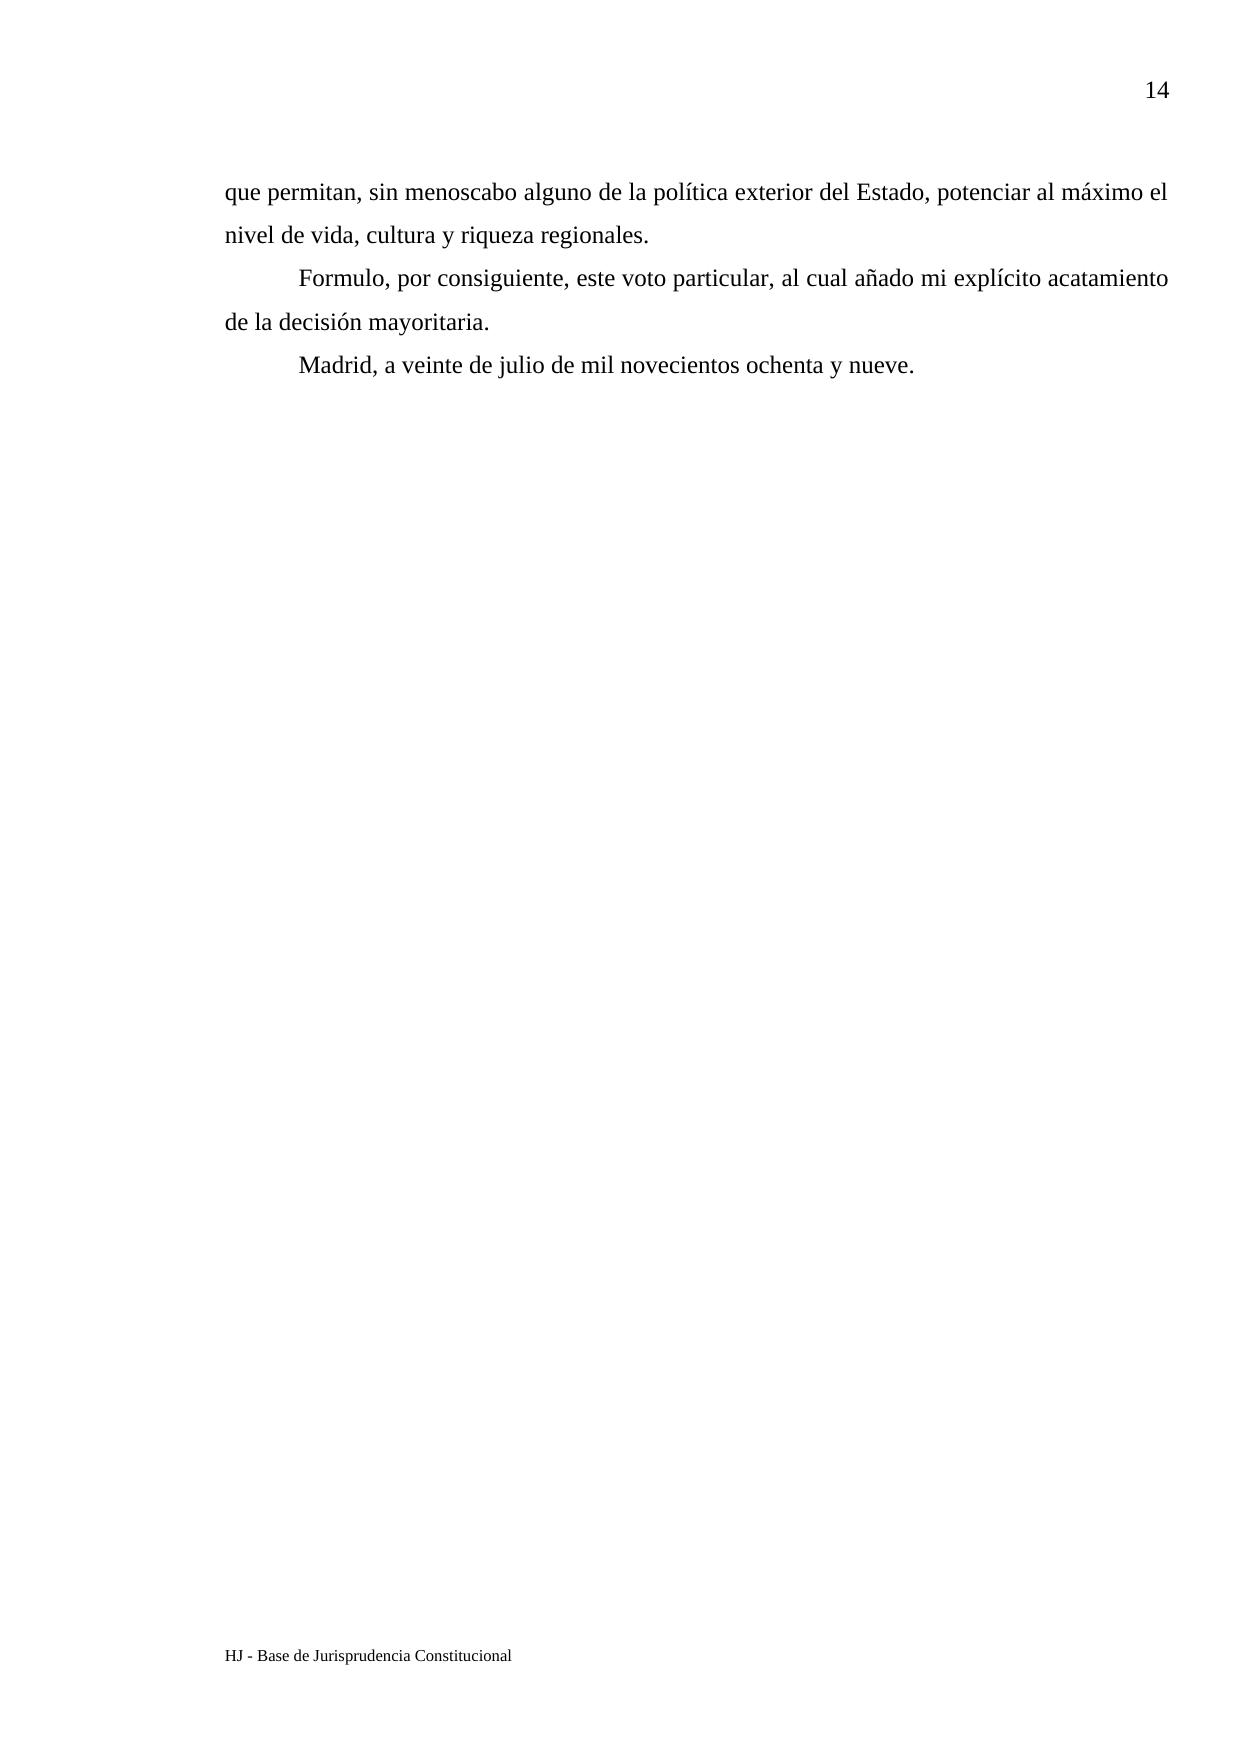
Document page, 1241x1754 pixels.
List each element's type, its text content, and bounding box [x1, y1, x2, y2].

text Formulo, por consiguiente, este voto particular, al cual añado mi explícito acatamiento de la decisión mayoritaria. [224, 263, 1169, 335]
text Madrid, a veinte de julio de mil novecientos ochenta y nueve. [224, 350, 1169, 378]
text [224, 177, 1169, 249]
